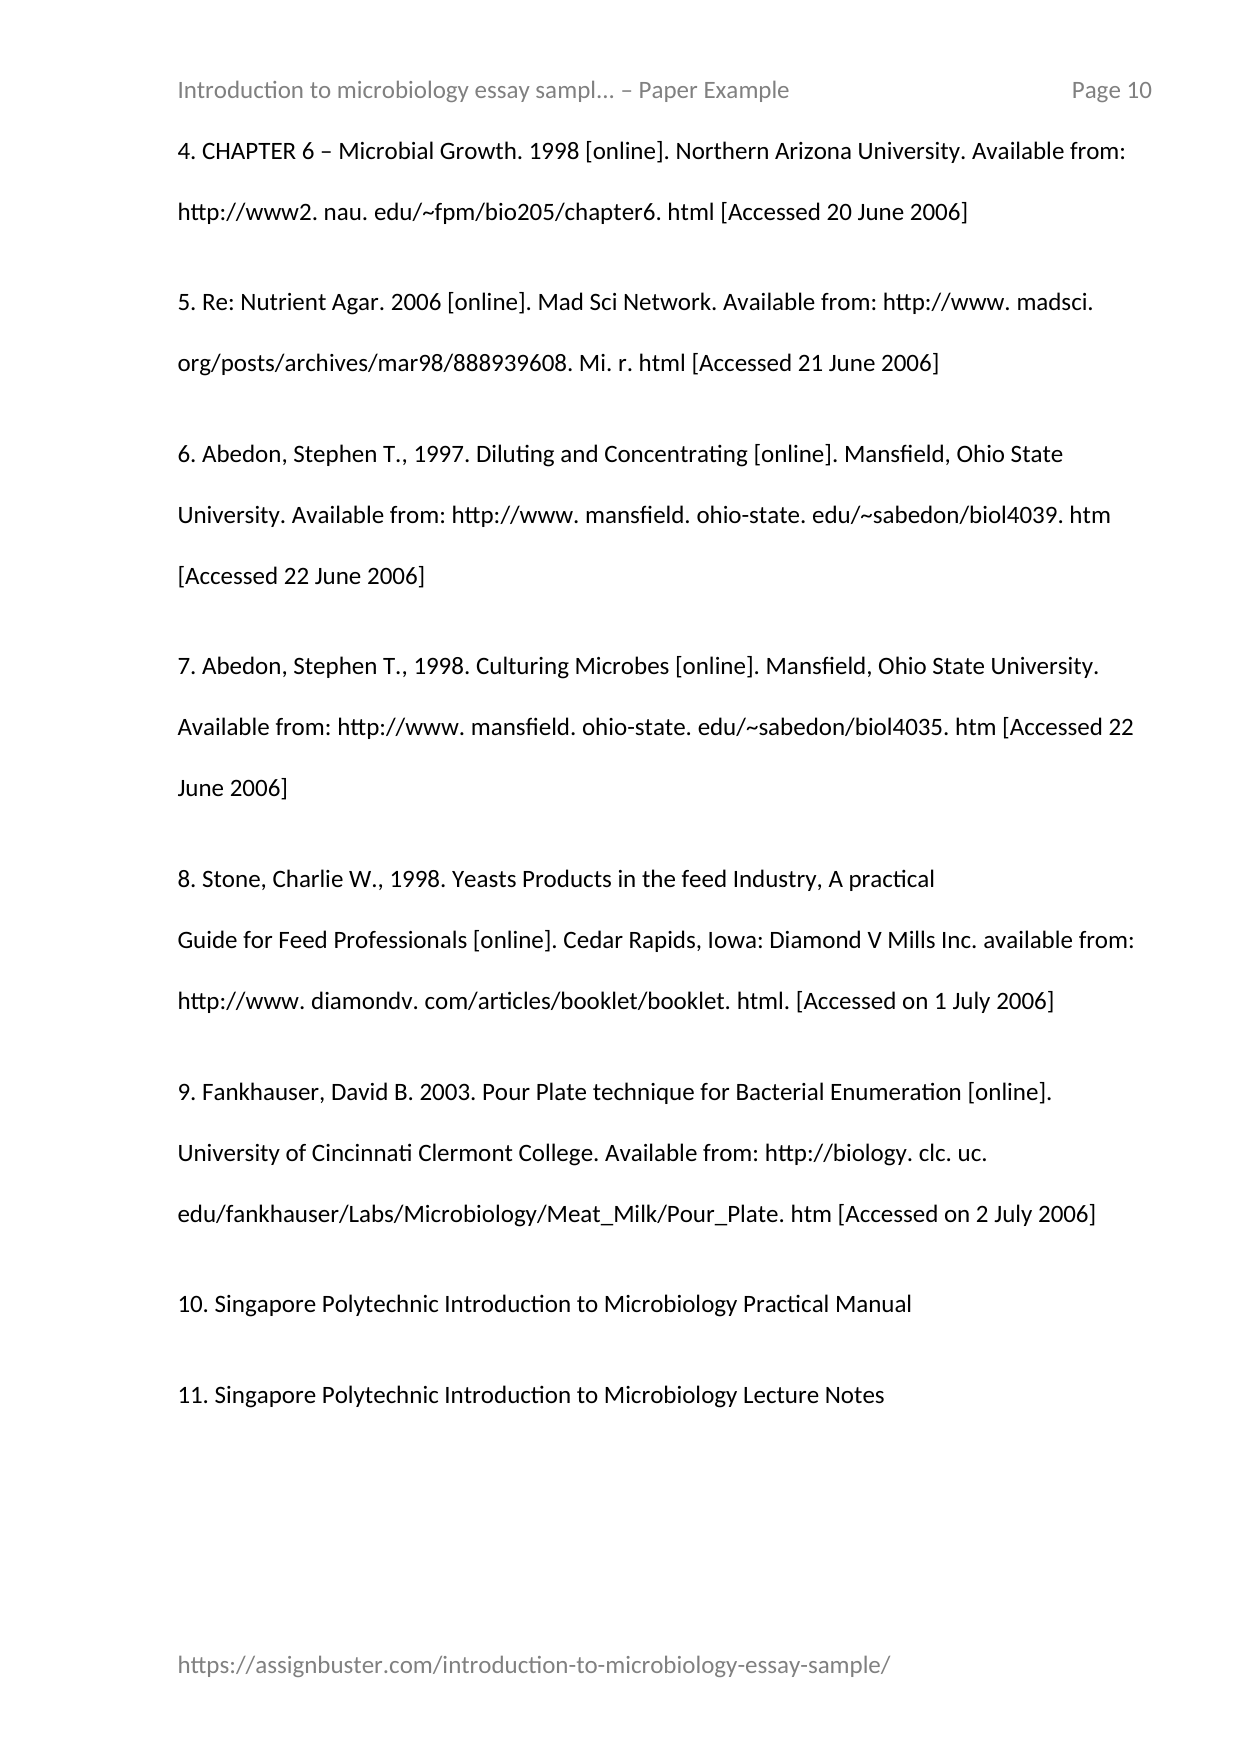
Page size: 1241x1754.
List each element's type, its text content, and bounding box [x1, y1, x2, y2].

text 6. Abedon, Stephen T., 1997. Diluting and Concentrating [online]. Mansfield, Ohio State University. Available from: http://www. mansfield. ohio-state. edu/~sabedon/biol4039. htm [Accessed 22 June 2006] [177, 438, 1152, 591]
text 10. Singapore Polytechnic Introduction to Microbiology Practical Manual [177, 1288, 1152, 1319]
text 9. Fankhauser, David B. 2003. Pour Plate technique for Bacterial Enumeration [online]. University of Cincinnati Clermont College. Available from: http://biology. clc. uc. edu/fankhauser/Labs/Microbiology/Meat_Milk/Pour_Plate. htm [Accessed on 2 July 2006] [177, 1076, 1152, 1228]
text 8. Stone, Charlie W., 1998. Yeasts Products in the feed Industry, A practical Guide for Feed Professionals [online]. Cedar Rapids, Iowa: Diamond V Mills Inc. available from: http://www. diamondv. com/articles/booklet/booklet. html. [Accessed on 1 July 2006] [177, 863, 1152, 1016]
text 4. CHAPTER 6 – Microbial Growth. 1998 [online]. Northern Arizona University. Available from: http://www2. nau. edu/~fpm/bio205/chapter6. html [Accessed 20 June 2006] [177, 135, 1152, 226]
text 11. Singapore Polytechnic Introduction to Microbiology Lecture Notes [177, 1379, 1152, 1409]
text 5. Re: Nutrient Agar. 2006 [online]. Mad Sci Network. Available from: http://www. madsci. org/posts/archives/mar98/888939608. Mi. r. html [Accessed 21 June 2006] [177, 286, 1152, 378]
text 7. Abedon, Stephen T., 1998. Culturing Microbes [online]. Mansfield, Ohio State University. Available from: http://www. mansfield. ohio-state. edu/~sabedon/biol4035. htm [Accessed 22 June 2006] [177, 651, 1152, 803]
